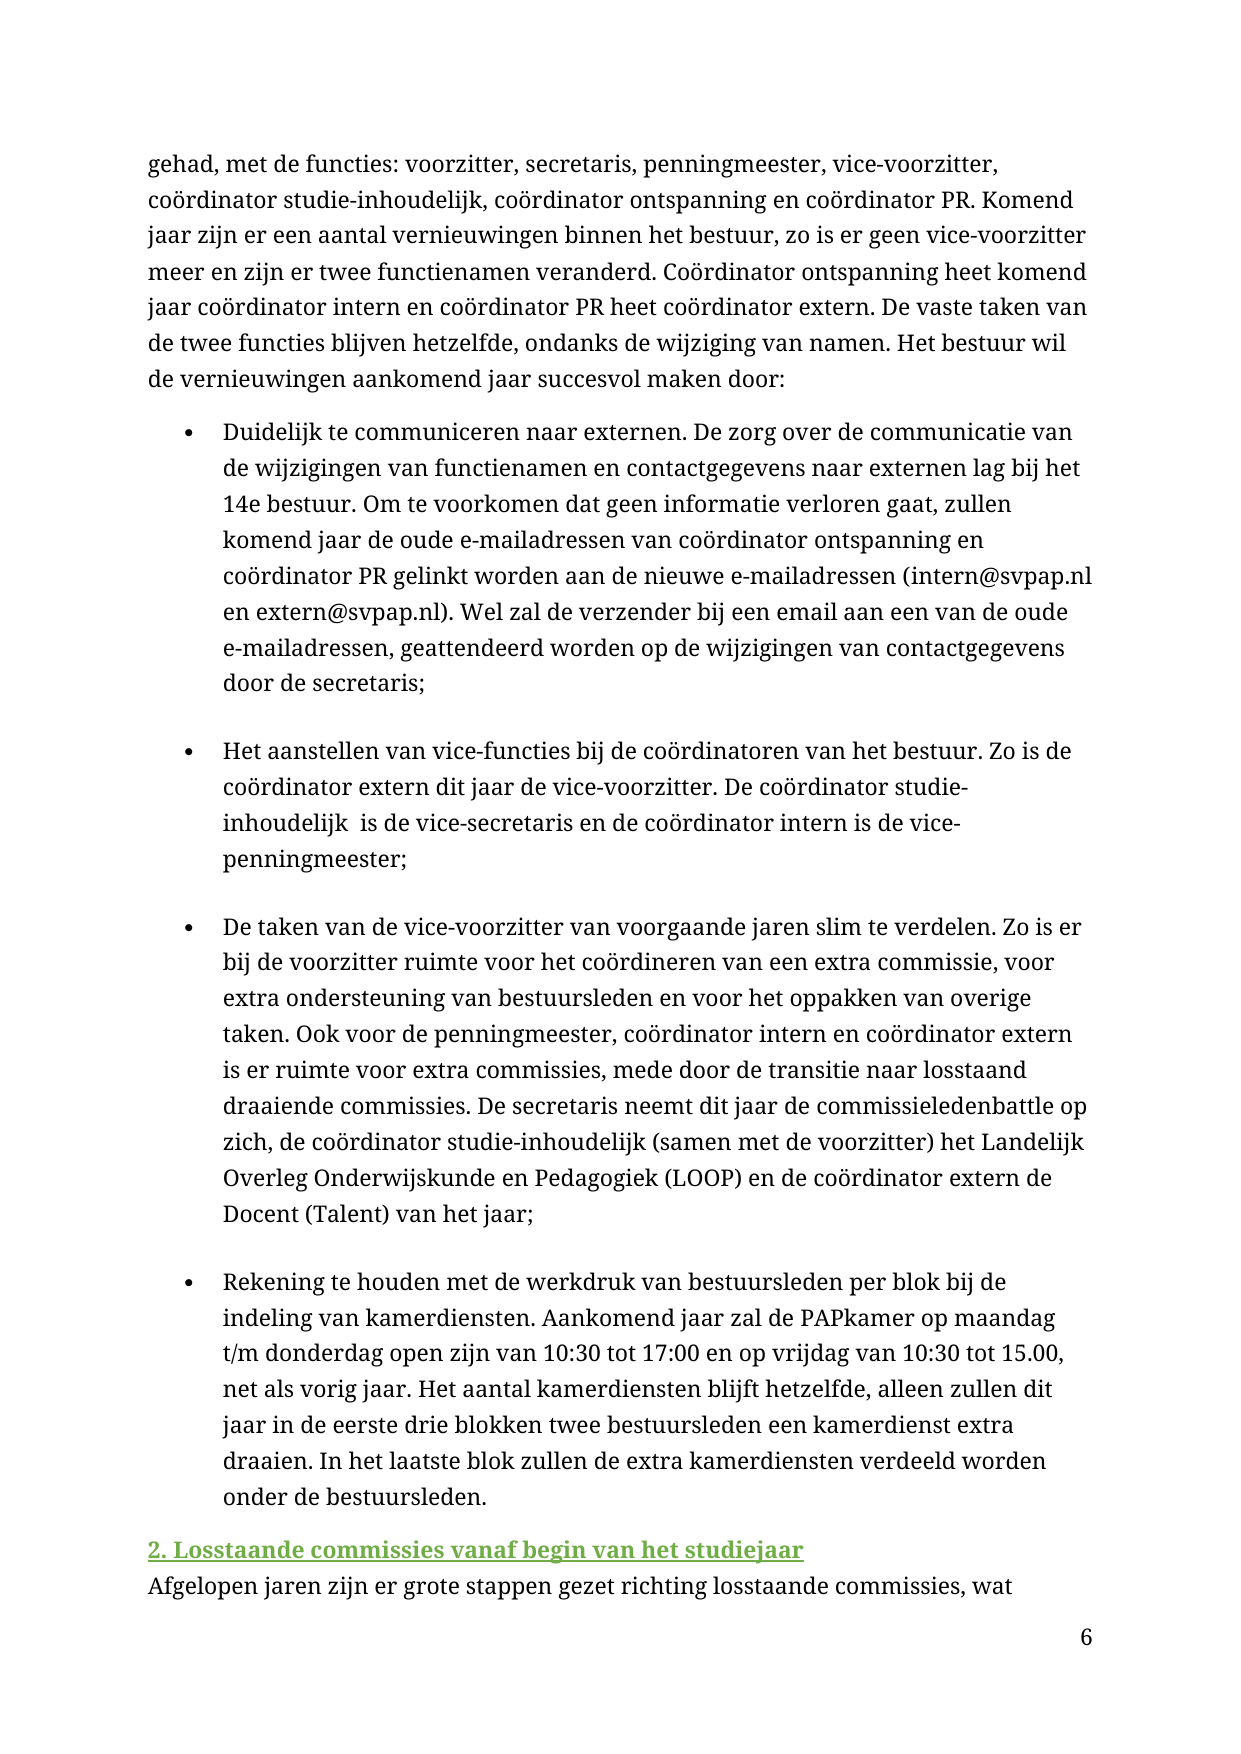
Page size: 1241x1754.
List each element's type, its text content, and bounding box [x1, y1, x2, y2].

list Rekening te houden met de werkdruk van bestuursleden per blok bij de indeling van kamerdiensten. Aankomend jaar zal de PAPkamer op maandag t/m donderdag open zijn van 10:30 tot 17:00 en op vrijdag van 10:30 tot 15.00, net als vorig jaar. Het aantal kamerdiensten blijft hetzelfde, alleen zullen dit jaar in de eerste drie blokken twee bestuursleden een kamerdienst extra draaien. In het laatste blok zullen de extra kamerdiensten verdeeld worden onder de bestuursleden. [185, 1266, 1093, 1512]
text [148, 1534, 1093, 1601]
list De taken van de vice-voorzitter van voorgaande jaren slim te verdelen. Zo is er bij de voorzitter ruimte voor het coördineren van een extra commissie, voor extra ondersteuning van bestuursleden en voor het oppakken van overige taken. Ook voor de penningmeester, coördinator intern en coördinator extern is er ruimte voor extra commissies, mede door de transitie naar losstaand draaiende commissies. De secretaris neemt dit jaar de commissieledenbattle op zich, de coördinator studie-inhoudelijk (samen met de voorzitter) het Landelijk Overleg Onderwijskunde en Pedagogiek (LOOP) en de coördinator extern de Docent (Talent) van het jaar; [185, 910, 1093, 1261]
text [148, 148, 1093, 394]
list Duidelijk te communiceren naar externen. De zorg over de communicatie van de wijzigingen van functienamen en contactgegevens naar externen lag bij het 14e bestuur. Om te voorkomen dat geen informatie verloren gaat, zullen komend jaar de oude e-mailadressen van coördinator ontspanning en coördinator PR gelinkt worden aan de nieuwe e-mailadressen (intern@svpap.nl en extern@svpap.nl). Wel zal de verzender bij een email aan een van de oude e-mailadressen, geattendeerd worden op de wijzigingen van contactgegevens door de secretaris; [185, 416, 1093, 731]
list Het aanstellen van vice-functies bij de coördinatoren van het bestuur. Zo is de coördinator extern dit jaar de vice-voorzitter. De coördinator studie-inhoudelijk is de vice-secretaris en de coördinator intern is de vice-penningmeester; [185, 735, 1093, 906]
